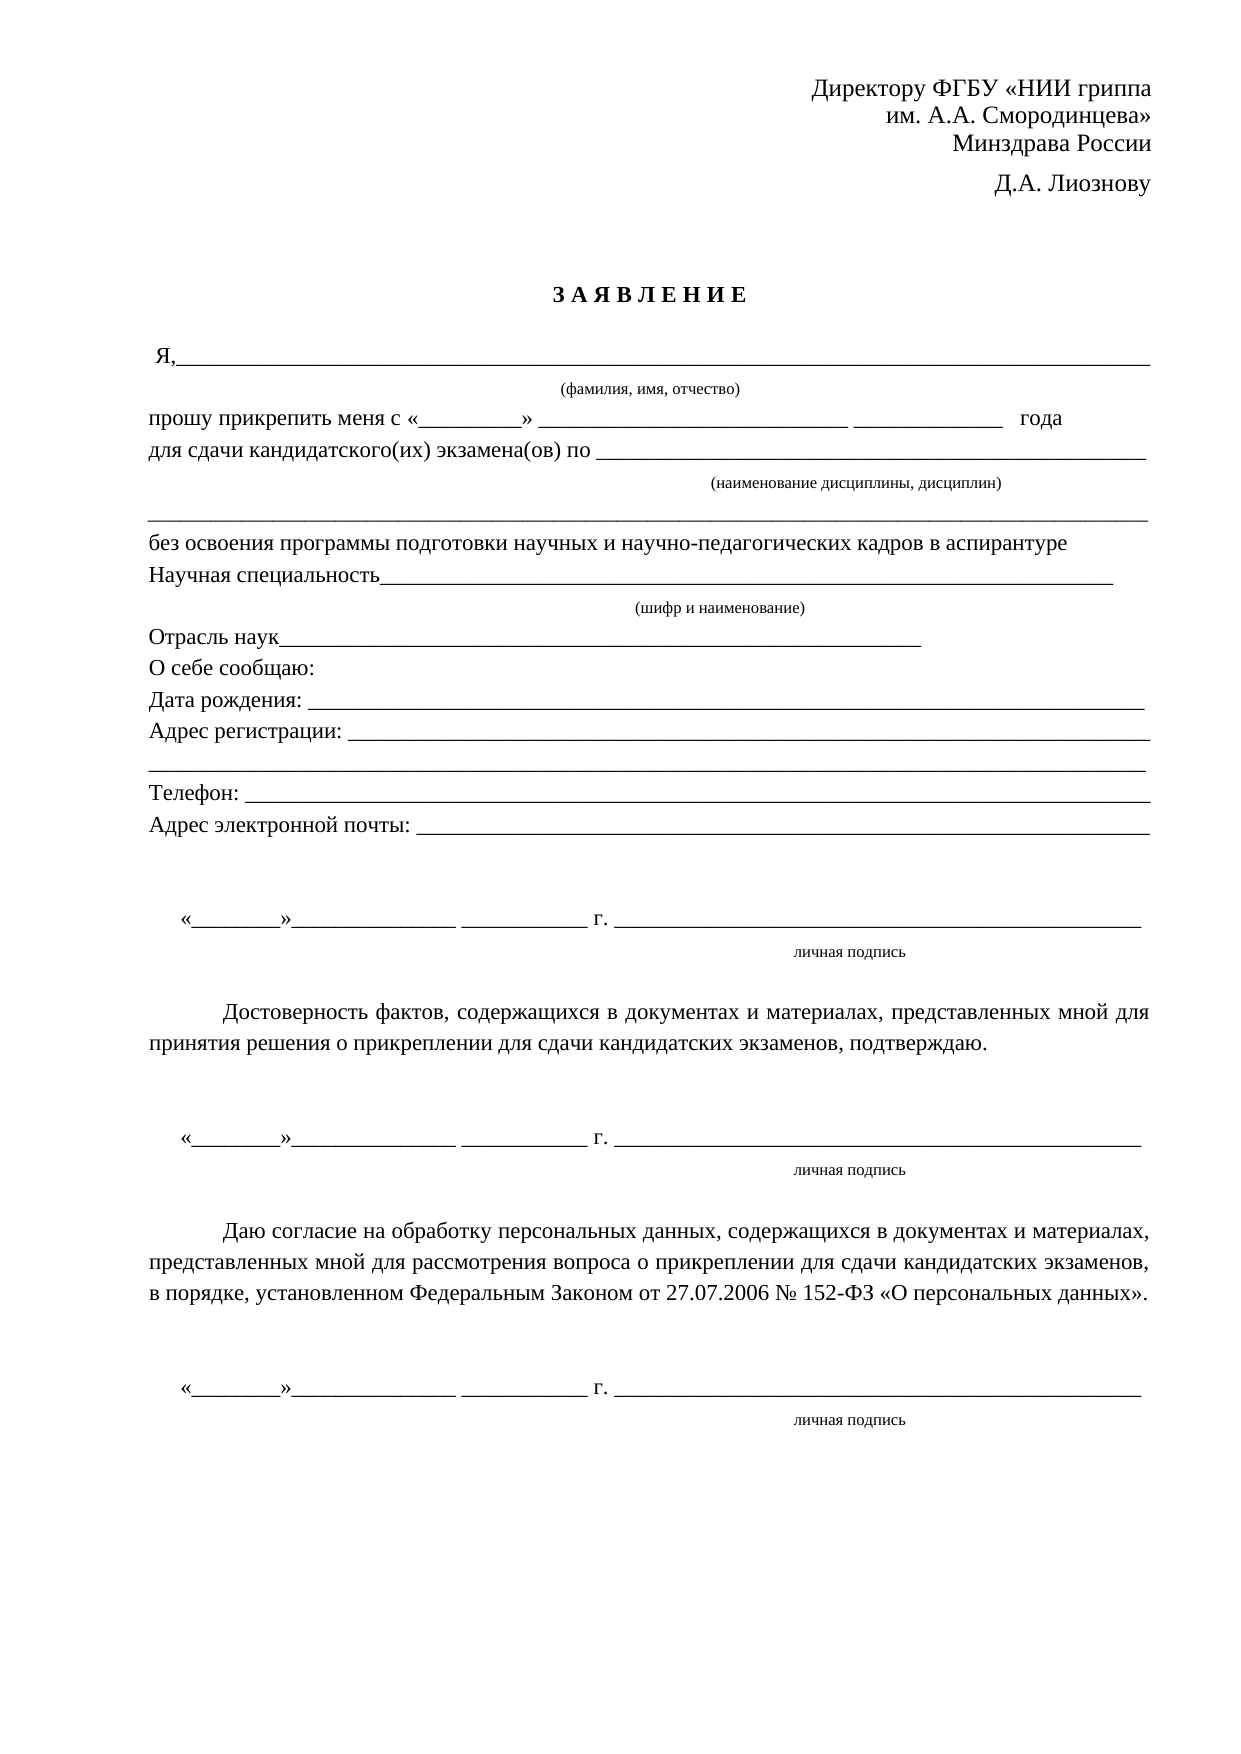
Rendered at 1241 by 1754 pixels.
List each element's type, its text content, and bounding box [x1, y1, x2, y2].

text Я,_____________________________________________________________________________________ [155, 338, 1152, 369]
text им. А.А. Смородинцева» [782, 102, 1152, 129]
text Телефон: _______________________________________________________________________________ [149, 776, 1152, 807]
text Дата рождения: _________________________________________________________________________ [149, 682, 1152, 713]
text личная подпись [148, 932, 1152, 963]
text Отрасль наук________________________________________________________ [148, 619, 1151, 651]
text Адрес регистрации: ______________________________________________________________________ [149, 713, 1152, 744]
text Достоверность фактов, содержащихся в документах и материалах, представленных мной для принятия решения о прикреплении для сдачи кандидатских экзаменов, подтверждаю. [149, 994, 1151, 1057]
text « » ___________ г. ______________________________________________ [148, 1119, 1141, 1151]
text личная подпись [148, 1151, 1152, 1182]
text личная подпись [148, 1401, 1152, 1432]
text Адрес электронной почты: ________________________________________________________________ [149, 807, 1152, 838]
text Даю согласие на обработку персональных данных, содержащихся в документах и материалах, представленных мной для рассмотрения вопроса о прикреплении для сдачи кандидатских экзаменов, в порядке, установленном Федеральным Законом от 27.07.2006 № 152-ФЗ «О персональных данных». [149, 1274, 1151, 1307]
text (фамилия, имя, отчество) [149, 369, 1152, 401]
text Директору ФГБУ «НИИ гриппа [782, 75, 1152, 101]
text Минздрава России [782, 130, 1152, 156]
text Даю согласие на обработку персональных данных, содержащихся в документах и материалах, представленных мной для рассмотрения вопроса о прикреплении для сдачи кандидатских экзаменов, в порядке, установленном Федеральным Законом от 27.07.2006 № 152-ФЗ «О персональных данных». [149, 1213, 1151, 1248]
text без освоения программы подготовки научных и научно-педагогических кадров в аспирантуре [148, 526, 1151, 557]
text прошу прикрепить меня с «_________» ___________________________ _____________ года [148, 401, 1151, 432]
text Д.А. Лиознову [148, 168, 1151, 197]
text « » ___________ г. ______________________________________________ [148, 901, 1141, 932]
text Научная специальность________________________________________________________________ [148, 557, 1151, 588]
text для сдачи кандидатского(их) экзамена(ов) по ________________________________________________ [148, 432, 1151, 463]
text ЗАЯВЛЕНИЕ [148, 276, 1151, 309]
text (наименование дисциплины, дисциплин) [561, 463, 1151, 494]
text « » ___________ г. ______________________________________________ [148, 1369, 1141, 1401]
text ________________________________________________________________________________________________ [148, 494, 1151, 526]
text (шифр и наименование) [635, 588, 1151, 619]
text _______________________________________________________________________________________ [149, 744, 1152, 776]
text О себе сообщаю: [149, 651, 1152, 682]
